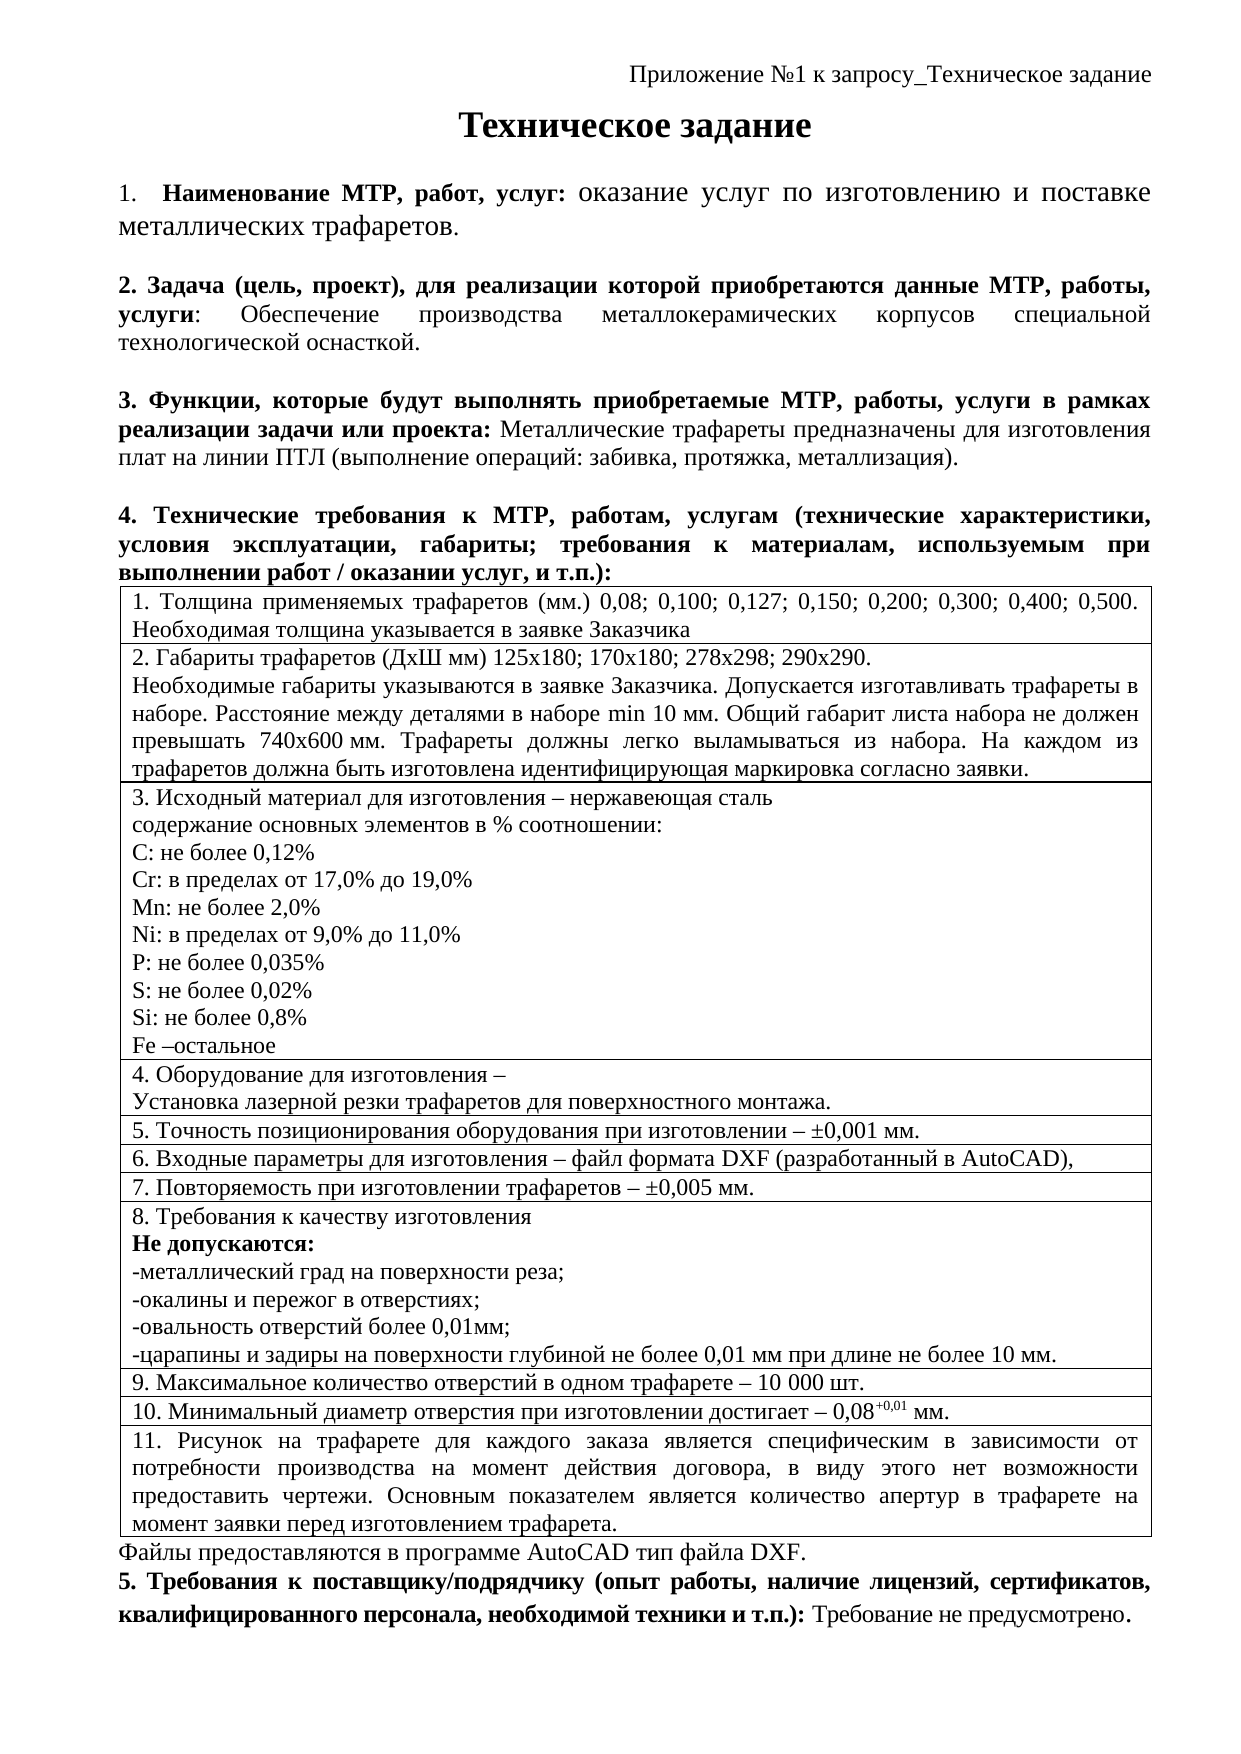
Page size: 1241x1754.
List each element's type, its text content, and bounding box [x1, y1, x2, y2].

table_cell 4. Оборудование для изготовления – Установка лазерной резки трафаретов для поверхностного монтажа. [121, 1060, 1151, 1115]
text 2. Задача (цель, проект), для реализации которой приобретаются данные МТР, работы, услуги: Обеспечение производства металлокерамических корпусов специальной технологической оснасткой. [118, 270, 1152, 356]
text 4. Технические требования к МТР, работам, услугам (технические характеристики, условия эксплуатации, габариты; требования к материалам, используемым при выполнении работ / оказании услуг, и т.п.): [118, 500, 1152, 586]
table_cell 2. Габариты трафаретов (ДхШ мм) 125х180; 170х180; 278х298; 290х290. Необходимые габариты указываются в заявке Заказчика. Допускается изготавливать трафареты в наборе. Расстояние между деталями в наборе min 10 мм. Общий габарит листа набора не должен превышать 740х600 мм. Трафареты должны легко выламываться из набора. На каждом из трафаретов должна быть изготовлена идентифицирующая маркировка согласно заявки. [121, 644, 1151, 781]
text Приложение №1 к запросу_Техническое задание [113, 59, 1152, 88]
table_cell 5. Точность позиционирования оборудования при изготовлении – ±0,001 мм. [121, 1116, 1151, 1143]
list Наименование МТР, работ, услуг: . [118, 174, 1152, 241]
text Файлы предоставляются в программе AutoCAD тип файла DXF. [118, 1537, 1152, 1566]
text 5. Требования к поставщику/подрядчику (опыт работы, наличие лицензий, сертификатов, квалифицированного персонала, необходимой техники и т.п.): . [118, 1566, 1152, 1628]
table_cell 10. Минимальный диаметр отверстия при изготовлении достигает – 0,08+0,01 мм. [121, 1397, 1151, 1425]
table_cell 6. Входные параметры для изготовления – файл формата DXF (разработанный в AutoCAD), [121, 1145, 1151, 1172]
table_cell 8. Требования к качеству изготовления Не допускаются: -металлический град на поверхности реза; -окалины и пережог в отверстиях; -овальность отверстий более 0,01мм; -царапины и задиры на поверхности глубиной не более 0,01 мм при длине не более 10 мм. [121, 1202, 1151, 1367]
text Техническое задание [118, 102, 1152, 145]
table_cell 7. Повторяемость при изготовлении трафаретов – ±0,005 мм. [121, 1173, 1151, 1201]
table_cell 3. Исходный материал для изготовления – нержавеющая сталь содержание основных элементов в % соотношении: C: не более 0,12% Cr: в пределах от 17,0% до 19,0% Mn: не более 2,0% Ni: в пределах от 9,0% до 11,0% P: не более 0,035% S: не более 0,02% Si: не более 0,8% Fe –остальное [121, 783, 1151, 1058]
table_header 1. Толщина применяемых трафаретов (мм.) 0,08; 0,100; 0,127; 0,150; 0,200; 0,300; 0,400; 0,500. Необходимая толщина указывается в заявке Заказчика [121, 587, 1151, 642]
table_cell 9. Максимальное количество отверстий в одном трафарете – 10 000 шт. [121, 1369, 1151, 1396]
text 3. Функции, которые будут выполнять приобретаемые МТР, работы, услуги в рамках реализации задачи или проекта: Металлические трафареты предназначены для изготовления плат на линии ПТЛ (выполнение операций: забивка, протяжка, металлизация). [118, 385, 1152, 471]
table_cell 11. Рисунок на трафарете для каждого заказа является специфическим в зависимости от потребности производства на момент действия договора, в виду этого нет возможности предоставить чертежи. Основным показателем является количество апертур в трафарете на момент заявки перед изготовлением трафарета. [121, 1426, 1151, 1536]
